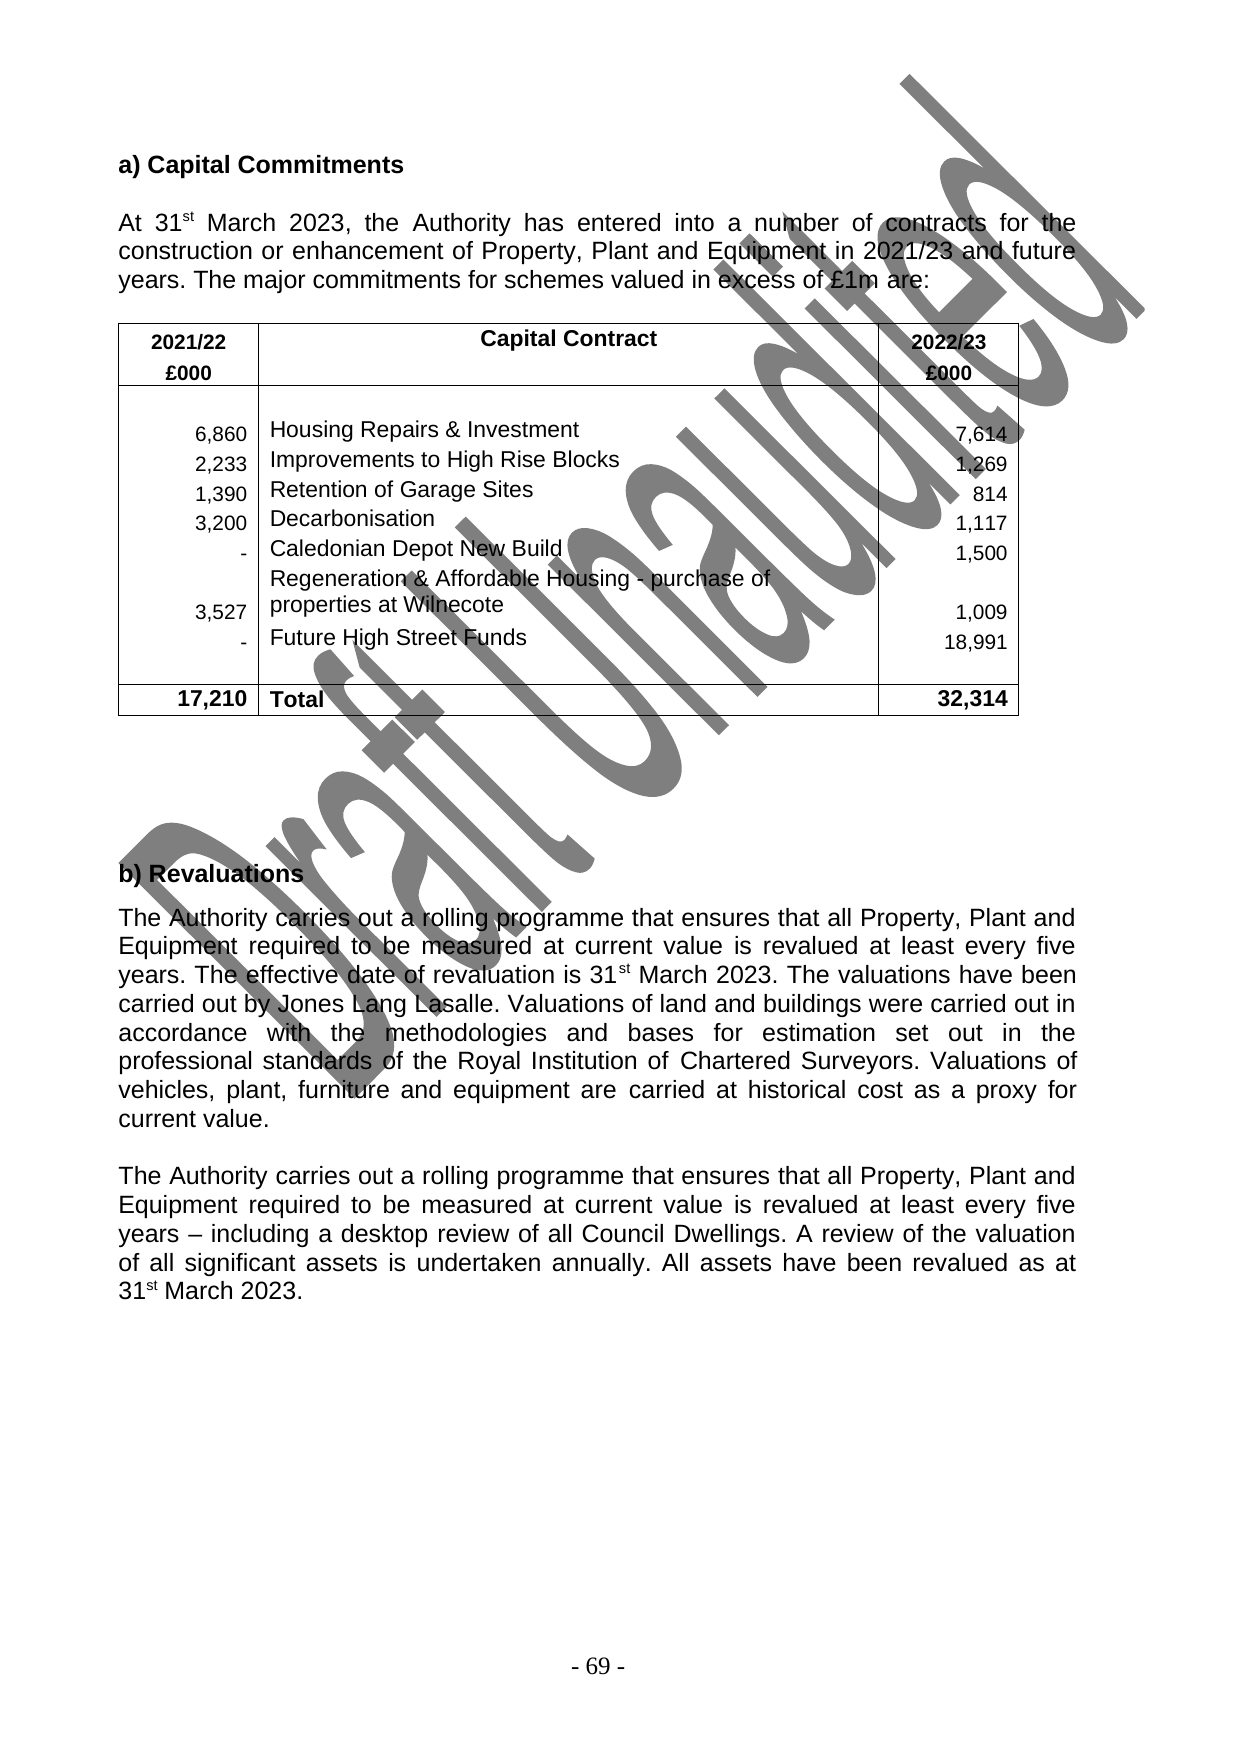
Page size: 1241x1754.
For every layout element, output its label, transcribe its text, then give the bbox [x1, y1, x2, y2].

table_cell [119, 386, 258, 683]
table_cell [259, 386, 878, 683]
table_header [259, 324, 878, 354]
text At 31st March 2023, the Authority has entered into a number of contracts for the construction or enhancement of Property, Plant and Equipment in 2021/23 and future years. The major commitments for schemes valued in excess of £1m are: [118, 179, 1078, 294]
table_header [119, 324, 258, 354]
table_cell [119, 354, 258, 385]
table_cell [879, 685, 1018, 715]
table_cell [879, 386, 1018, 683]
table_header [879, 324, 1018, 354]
text b) Revaluations [118, 859, 1078, 888]
text The Authority carries out a rolling programme that ensures that all Property, Plant and Equipment required to be measured at current value is revalued at least every five years – including a desktop review of all Council Dwellings. A review of the valuation of all significant assets is undertaken annually. All assets have been revalued as at 31st March 2023. [118, 1161, 1078, 1305]
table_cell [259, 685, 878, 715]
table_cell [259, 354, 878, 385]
text a) Capital Commitments [118, 150, 1078, 179]
text The Authority carries out a rolling programme that ensures that all Property, Plant and Equipment required to be measured at current value is revalued at least every five years. The effective date of revaluation is 31st March 2023. The valuations have been carried out by Jones Lang Lasalle. Valuations of land and buildings were carried out in accordance with the methodologies and bases for estimation set out in the professional standards of the Royal Institution of Chartered Surveyors. Valuations of vehicles, plant, furniture and equipment are carried at historical cost as a proxy for current value. [118, 903, 1078, 1133]
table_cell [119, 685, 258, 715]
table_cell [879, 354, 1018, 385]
